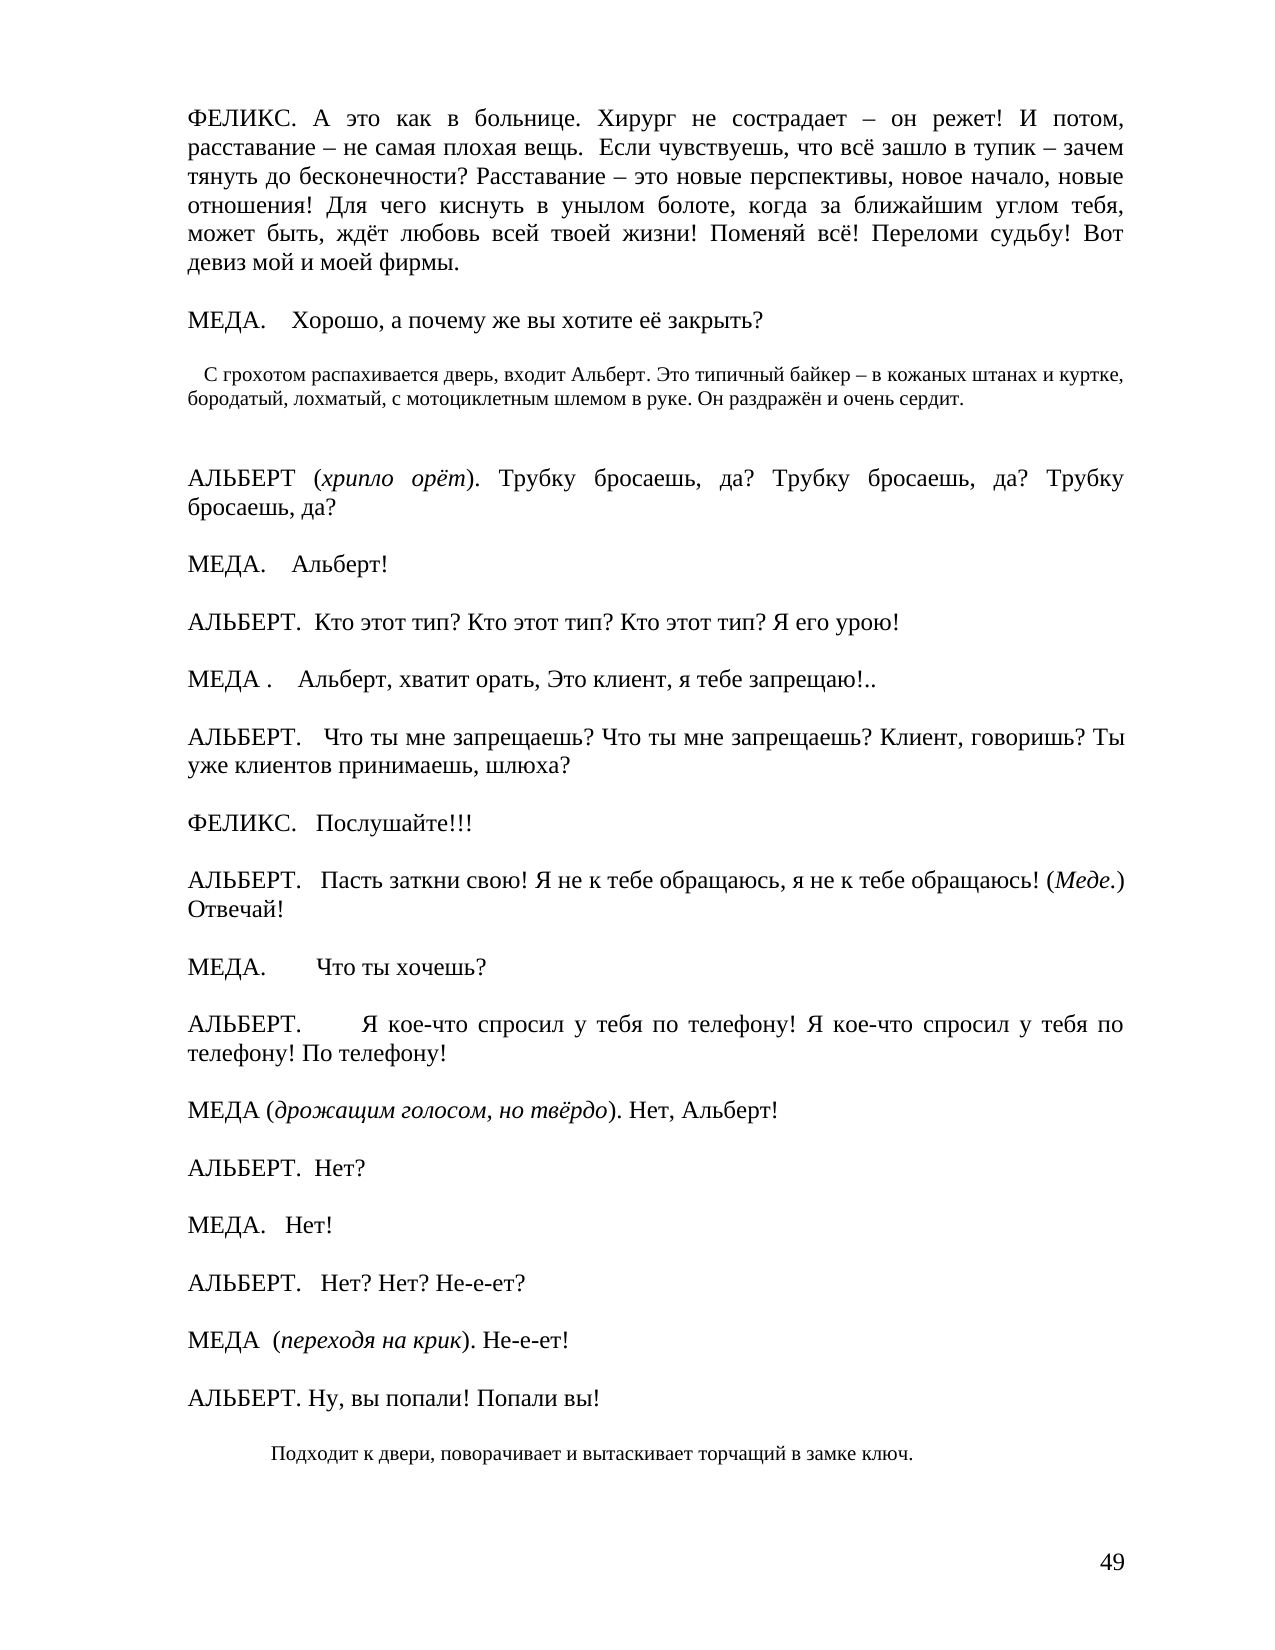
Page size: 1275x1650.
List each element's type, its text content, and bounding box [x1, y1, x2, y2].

text МЕДА . Альберт, хватит орать, Это клиент, я тебе запрещаю!.. [187, 664, 1125, 693]
text С грохотом распахивается дверь, входит Альберт. Это типичный байкер – в кожаных штанах и куртке, бородатый, лохматый, с мотоциклетным шлемом в руке. Он раздражён и очень сердит. [187, 362, 1125, 410]
text МЕДА. Нет! [187, 1211, 1125, 1239]
text АЛЬБЕРТ. Ну, вы попали! Попали вы! [187, 1383, 1125, 1412]
text МЕДА. Альберт! [187, 549, 1125, 578]
text ФЕЛИКС. А это как в больнице. Хирург не сострадает – он режет! И потом, расставание – не самая плохая вещь. Если чувствуешь, что всё зашло в тупик – зачем тянуть до бесконечности? Расставание – это новые перспективы, новое начало, новые отношения! Для чего киснуть в унылом болоте, когда за ближайшим углом тебя, может быть, ждёт любовь всей твоей жизни! Поменяй всё! Переломи судьбу! Вот девиз мой и моей фирмы. [187, 103, 1125, 276]
text АЛЬБЕРТ. Кто этот тип? Кто этот тип? Кто этот тип? Я его урою! [187, 607, 1125, 636]
text МЕДА (дрожащим голосом, но твёрдо). Нет, Альберт! [187, 1096, 1125, 1124]
text МЕДА. Что ты хочешь? [187, 952, 1125, 981]
text АЛЬБЕРТ. Я кое-что спросил у тебя по телефону! Я кое-что спросил у тебя по телефону! По телефону! [187, 1009, 1125, 1067]
text АЛЬБЕРТ. Что ты мне запрещаешь? Что ты мне запрещаешь? Клиент, говоришь? Ты уже клиентов принимаешь, шлюха? [187, 722, 1125, 779]
text АЛЬБЕРТ. Нет? Нет? Не-е-ет? [187, 1268, 1125, 1297]
text АЛЬБЕРТ. Нет? [187, 1153, 1125, 1182]
text АЛЬБЕРТ. Пасть заткни свою! Я не к тебе обращаюсь, я не к тебе обращаюсь! (Meде.) Отвечай! [187, 866, 1125, 923]
text МЕДА. Хорошо, а почему же вы хотите её закрыть? [187, 305, 1125, 333]
text АЛЬБЕРТ (хрипло орёт). Трубку бросаешь, да? Трубку бросаешь, да? Трубку бросаешь, да? [187, 463, 1125, 521]
text Подходит к двери, поворачивает и вытаскивает торчащий в замке ключ. [187, 1441, 1125, 1465]
text МЕДА (переходя на крик). Не-е-ет! [187, 1326, 1125, 1354]
text ФЕЛИКС. Послушайте!!! [187, 808, 1125, 837]
